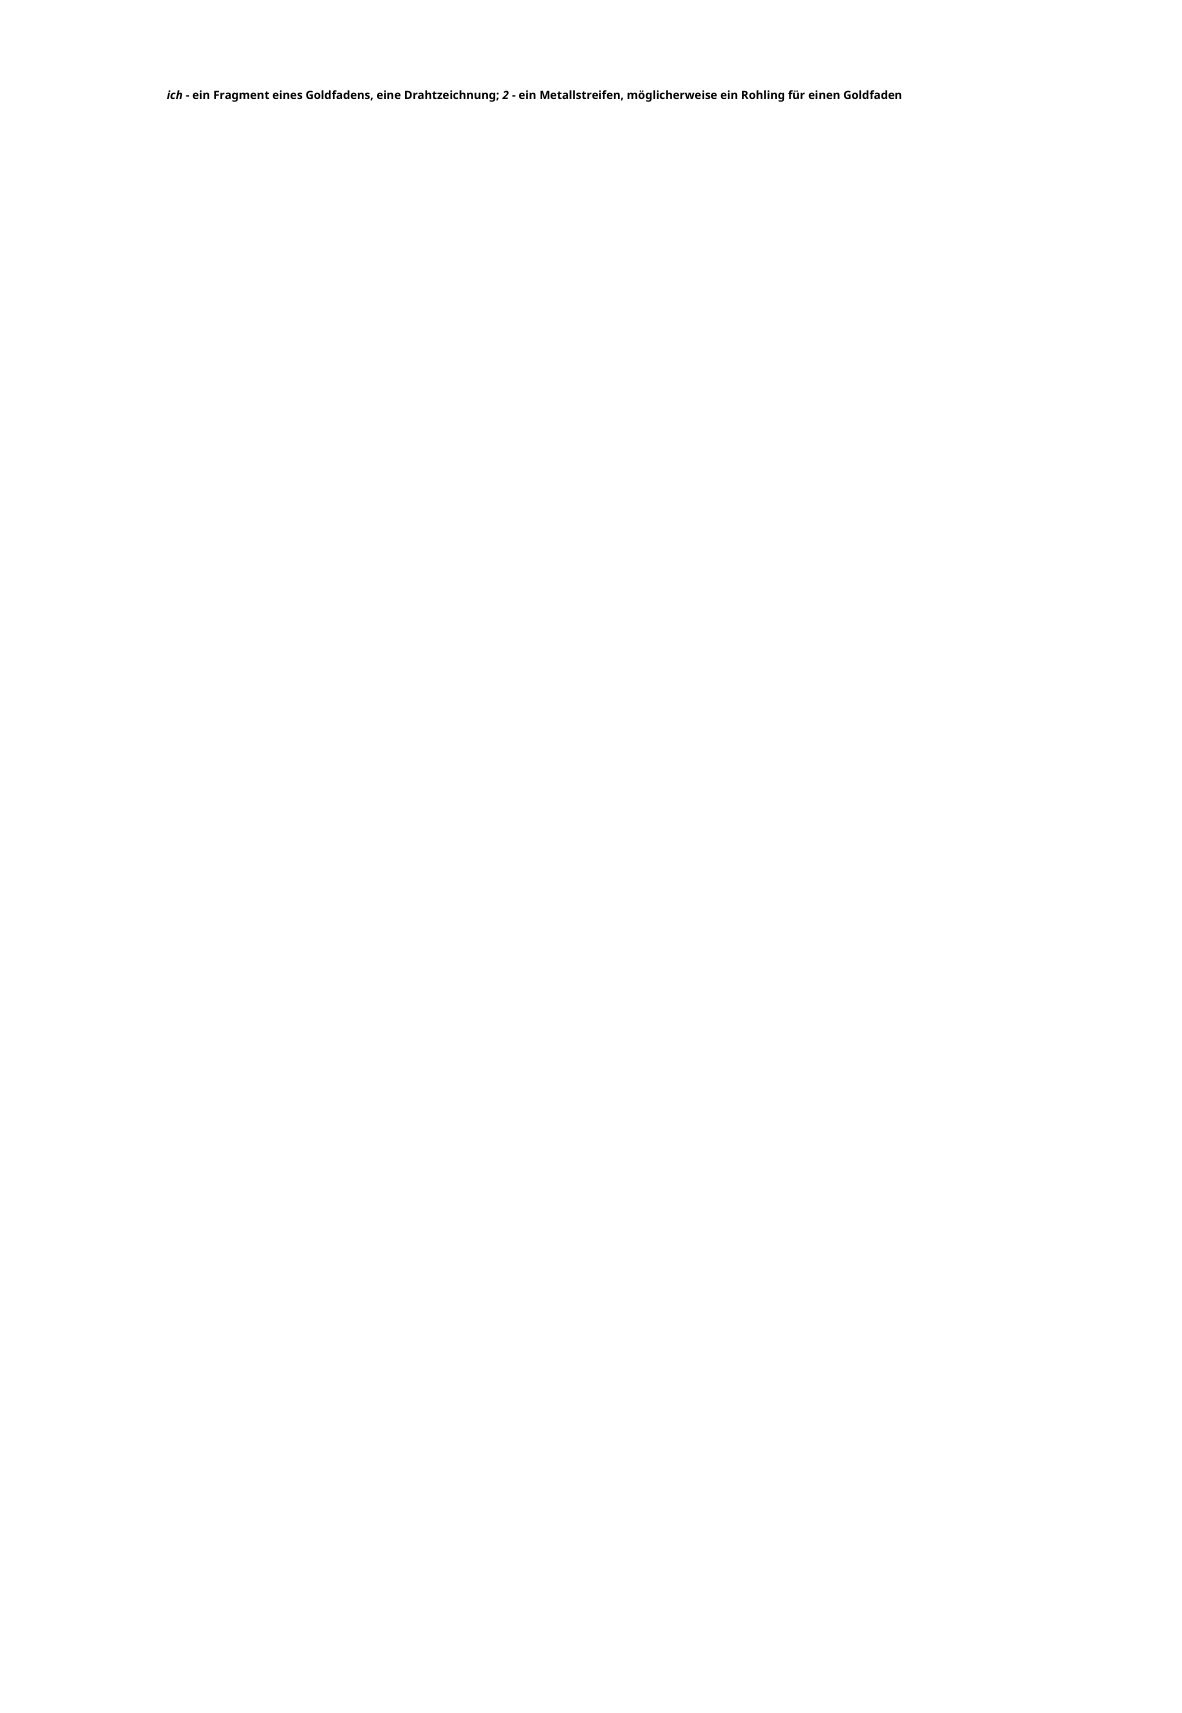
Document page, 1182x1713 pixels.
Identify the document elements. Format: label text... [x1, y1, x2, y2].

text ich - ein Fragment eines Goldfadens, eine Drahtzeichnung; 2 - ein Metallstreifen, möglicherweise ein Rohling für einen Goldfaden [167, 87, 1071, 103]
